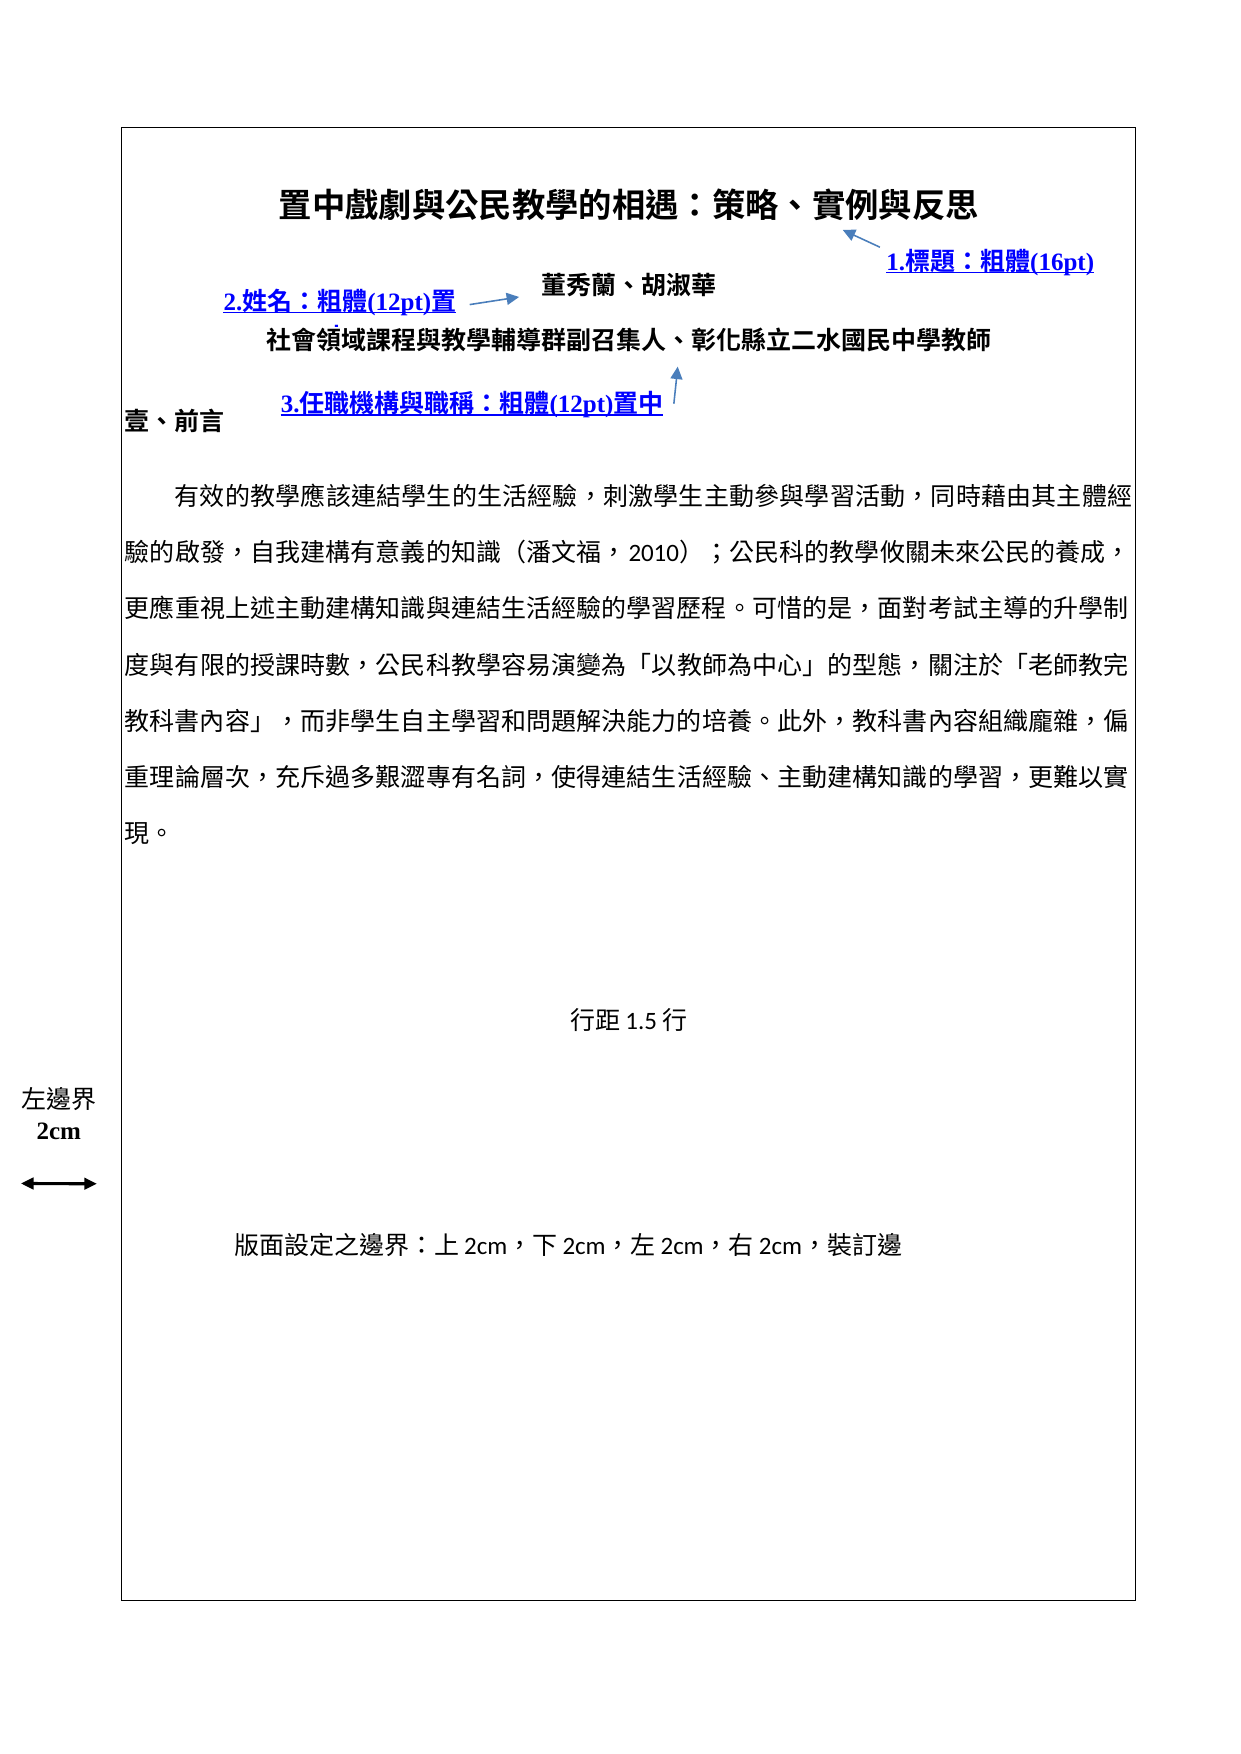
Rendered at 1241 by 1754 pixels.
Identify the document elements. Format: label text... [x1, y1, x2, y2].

table_header 置中戲劇與公民教學的相遇：策略、實例與反思 董秀蘭、胡淑華 社會領域課程與教學輔導群副召集人、彰化縣立二水國民中學教師 壹、前言 有效的教學應該連結學生的生活經驗，刺激學生主動參與學習活動，同時藉由其主體經驗的啟發，自我建構有意義的知識（潘文福，2010）；公民科的教學攸關未來公民的養成，更應重視上述主動建構知識與連結生活經驗的學習歷程。可惜的是，面對考試主導的升學制度與有限的授課時數，公民科教學容易演變為「以教師為中心」的型態，關注於「老師教完教科書內容」，而非學生自主學習和問題解決能力的培養。此外，教科書內容組織龐雜，偏重理論層次，充斥過多艱澀專有名詞，使得連結生活經驗、主動建構知識的學習，更難以實現。 行距1.5行 版面設定之邊界：上2cm，下2cm，左2cm，右2cm，裝訂邊 [122, 128, 1135, 1600]
